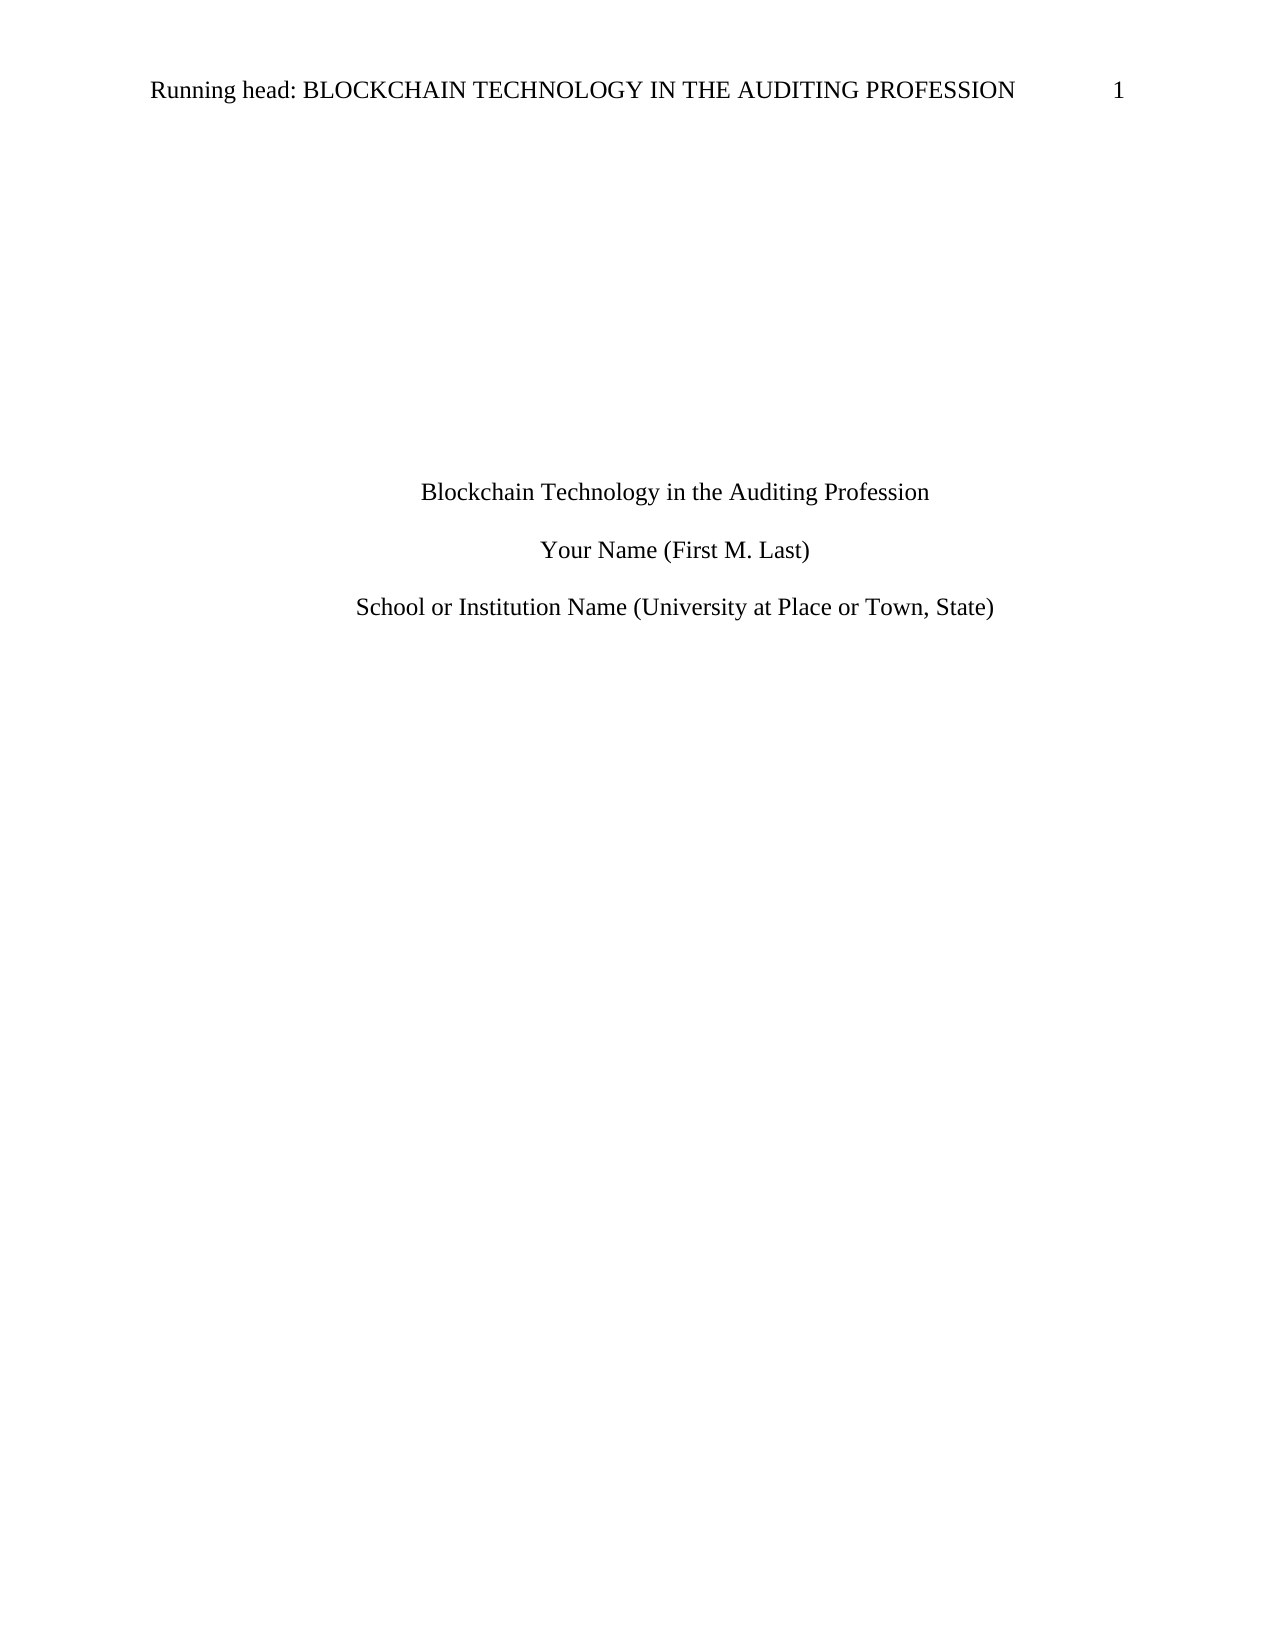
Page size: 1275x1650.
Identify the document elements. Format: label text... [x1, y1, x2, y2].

text Blockchain Technology in the Auditing Profession [150, 477, 1125, 506]
text School or Institution Name (University at Place or Town, State) [150, 592, 1125, 621]
text Your Name (First M. Last) [150, 535, 1125, 564]
